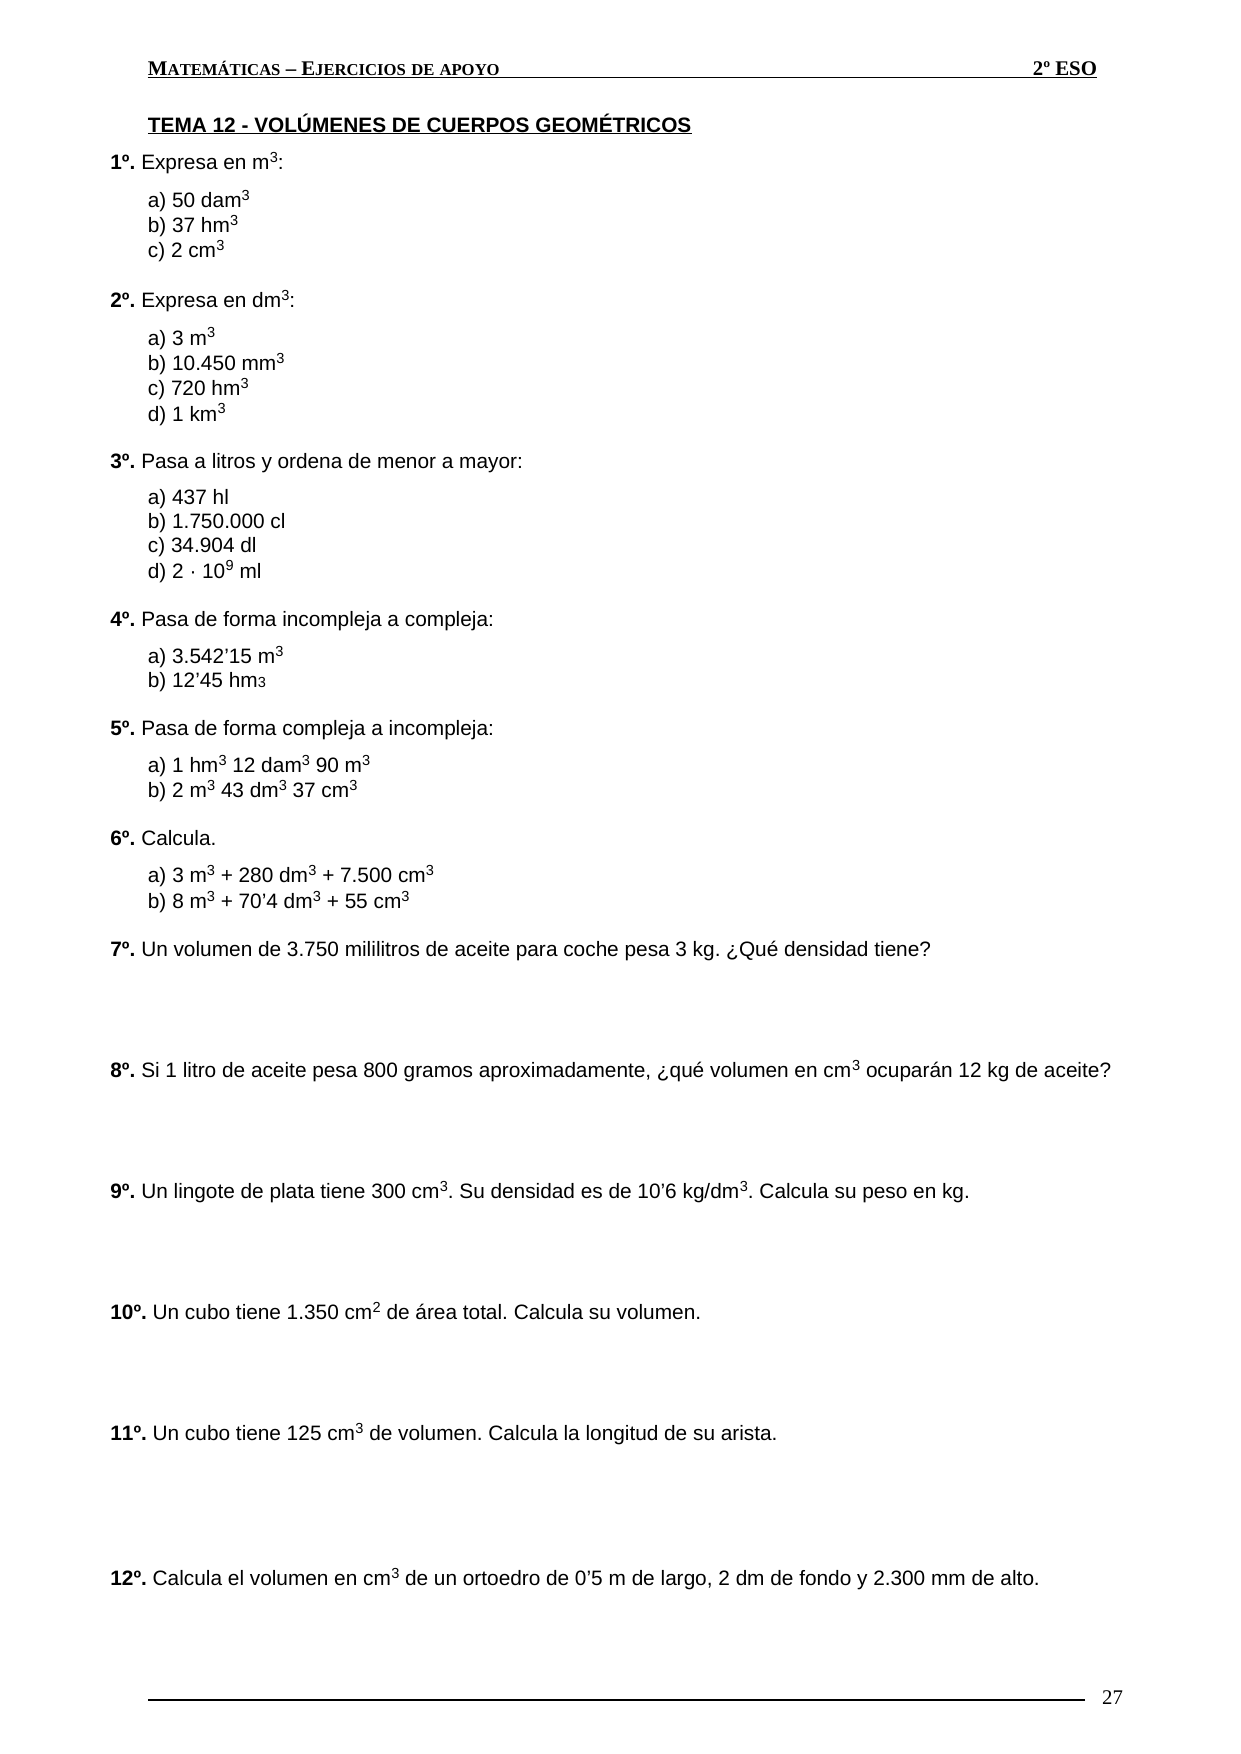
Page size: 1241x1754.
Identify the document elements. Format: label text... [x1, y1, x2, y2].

text b) 2 m3 43 dm3 37 cm3 [148, 777, 1122, 802]
text d) 2 · 109 ml [148, 557, 1122, 582]
text b) 37 hm3 [148, 212, 1122, 237]
text b) 8 m3 + 70’4 dm3 + 55 cm3 [148, 887, 1122, 913]
text 2º. Expresa en dm3: [110, 286, 1122, 311]
text c) 720 hm3 [148, 375, 1122, 400]
text b) 12’45 hm3 [148, 668, 1122, 699]
text b) 1.750.000 cl [148, 509, 1122, 533]
text a) 3 m3 + 280 dm3 + 7.500 cm3 [148, 862, 1122, 887]
text a) 3 m3 [148, 324, 1122, 349]
text b) 10.450 mm3 [148, 349, 1122, 375]
text 3º. Pasa a litros y ordena de menor a mayor: [110, 449, 1122, 473]
subtitle TEMA 12 - VOLÚMENES DE CUERPOS GEOMÉTRICOS [148, 112, 1122, 136]
text 1º. Expresa en m3: [110, 148, 1122, 174]
text a) 50 dam3 [148, 186, 1122, 212]
text d) 1 km3 [148, 400, 1122, 425]
text 7º. Un volumen de 3.750 mililitros de aceite para coche pesa 3 kg. ¿Qué densidad tiene? [110, 937, 1122, 961]
text a) 1 hm3 12 dam3 90 m3 [148, 751, 1122, 777]
text 6º. Calcula. [110, 826, 1122, 850]
text c) 34.904 dl [148, 533, 1122, 557]
text 12º. Calcula el volumen en cm3 de un ortoedro de 0’5 m de largo, 2 dm de fondo y 2.300 mm de alto. [110, 1565, 1122, 1590]
text 9º. Un lingote de plata tiene 300 cm3. Su densidad es de 10’6 kg/dm3. Calcula su peso en kg. [110, 1177, 1122, 1203]
text 4º. Pasa de forma incompleja a compleja: [110, 606, 1122, 630]
text 8º. Si 1 litro de aceite pesa 800 gramos aproximadamente, ¿qué volumen en cm3 ocuparán 12 kg de aceite? [110, 1056, 1122, 1082]
text 5º. Pasa de forma compleja a incompleja: [110, 716, 1122, 739]
text c) 2 cm3 [148, 237, 1122, 262]
text a) 3.542’15 m3 [148, 642, 1122, 668]
text 10º. Un cubo tiene 1.350 cm2 de área total. Calcula su volumen. [110, 1299, 1122, 1324]
text a) 437 hl [148, 485, 1122, 509]
text 11º. Un cubo tiene 125 cm3 de volumen. Calcula la longitud de su arista. [110, 1420, 1122, 1445]
